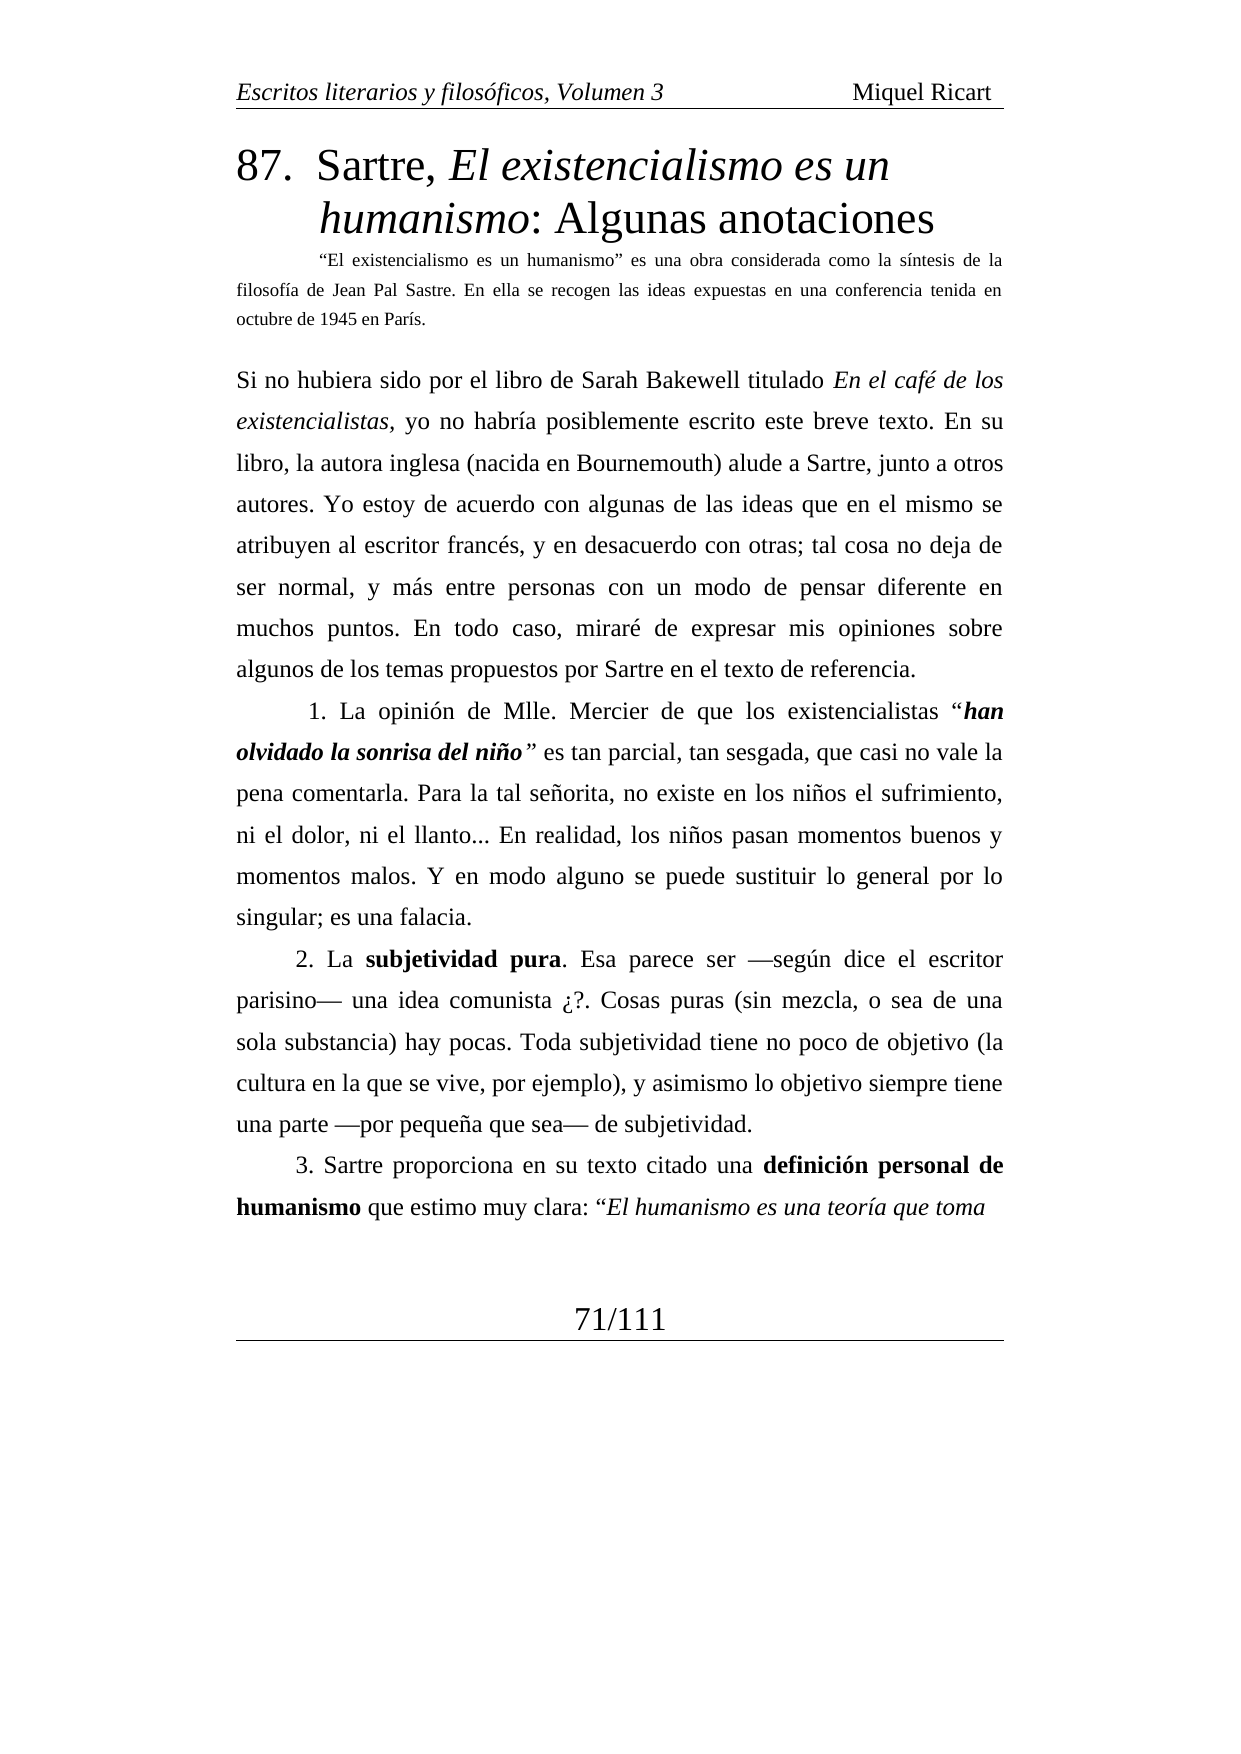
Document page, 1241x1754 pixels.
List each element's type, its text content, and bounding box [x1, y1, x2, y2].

text Si no hubiera sido por el libro de Sarah Bakewell titulado En el café de los existencialistas, yo no habría posiblemente escrito este breve texto. En su libro, la autora inglesa (nacida en Bournemouth) alude a Sartre, junto a otros autores. Yo estoy de acuerdo con algunas de las ideas que en el mismo se atribuyen al escritor francés, y en desacuerdo con otras; tal cosa no deja de ser normal, y más entre personas con un modo de pensar diferente en muchos puntos. En todo caso, miraré de expresar mis opiniones sobre algunos de los temas propuestos por Sartre en el texto de referencia. [236, 355, 1004, 686]
text 2. La subjetividad pura. Esa parece ser —según dice el escritor parisino— una idea comunista ¿?. Cosas puras (sin mezcla, o sea de una sola substancia) hay pocas. Toda subjetividad tiene no poco de objetivo (la cultura en la que se vive, por ejemplo), y asimismo lo objetivo siempre tiene una parte —por pequeña que sea— de subjetividad. [236, 934, 1004, 1141]
text humanismo: Algunas anotaciones [236, 190, 1004, 243]
text 87. Sartre, El existencialismo es un [236, 138, 1004, 190]
text “El existencialismo es un humanismo” es una obra considerada como la síntesis de la filosofía de Jean Pal Sastre. En ella se recogen las ideas expuestas en una conferencia tenida en octubre de 1945 en París. [236, 243, 1004, 332]
text 1. La opinión de Mlle. Mercier de que los existencialistas “han olvidado la sonrisa del niño” es tan parcial, tan sesgada, que casi no vale la pena comentarla. Para la tal señorita, no existe en los niños el sufrimiento, ni el dolor, ni el llanto... En realidad, los niños pasan momentos buenos y momentos malos. Y en modo alguno se puede sustituir lo general por lo singular; es una falacia. [236, 686, 1004, 934]
text 3. Sartre proporciona en su texto citado una definición personal de humanismo que estimo muy clara: “El humanismo es una teoría que toma [236, 1141, 1004, 1224]
